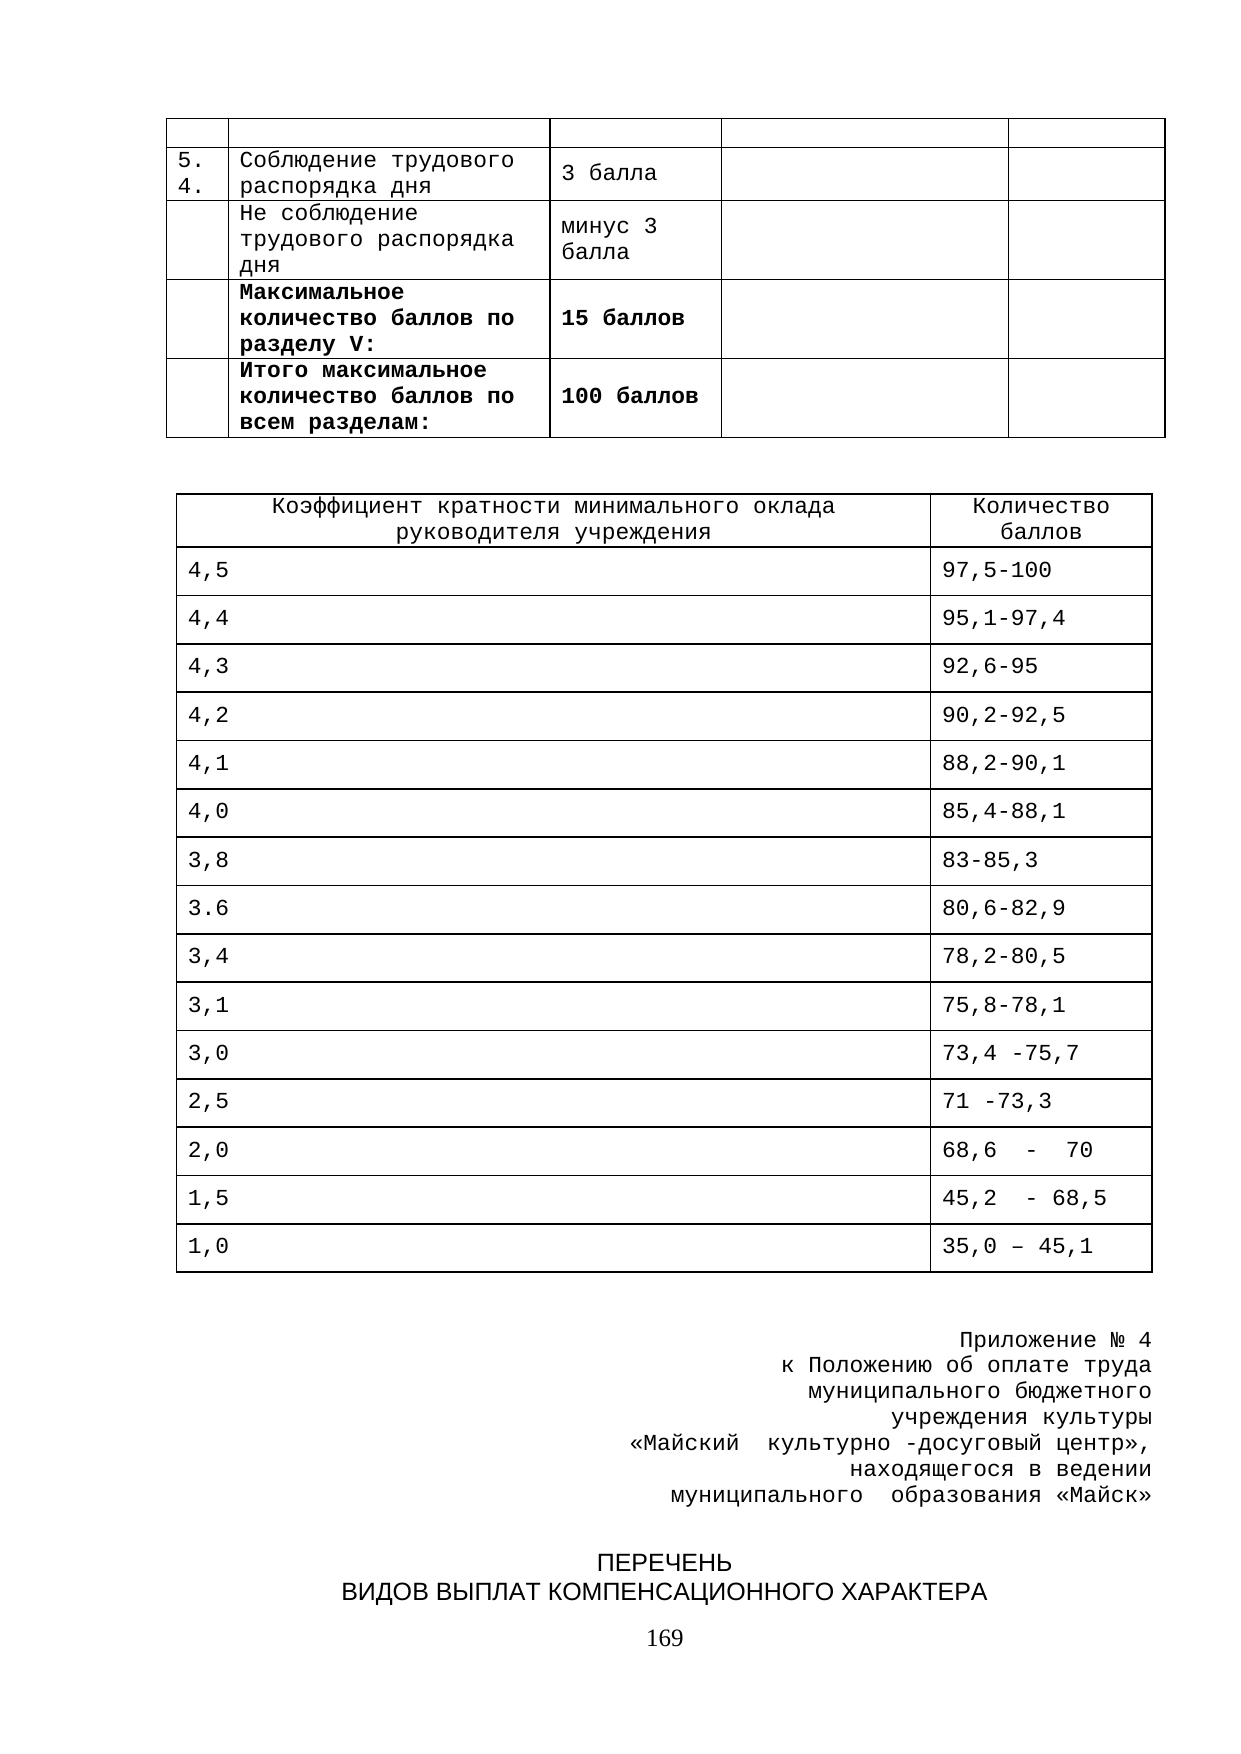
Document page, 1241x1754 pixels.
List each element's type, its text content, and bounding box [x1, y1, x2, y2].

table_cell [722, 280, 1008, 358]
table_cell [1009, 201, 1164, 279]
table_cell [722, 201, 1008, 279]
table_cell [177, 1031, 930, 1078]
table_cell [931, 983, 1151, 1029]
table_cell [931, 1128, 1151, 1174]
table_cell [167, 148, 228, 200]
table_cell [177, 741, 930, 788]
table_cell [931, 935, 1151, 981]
text «Майский культурно -досуговый центр», [177, 1432, 1152, 1458]
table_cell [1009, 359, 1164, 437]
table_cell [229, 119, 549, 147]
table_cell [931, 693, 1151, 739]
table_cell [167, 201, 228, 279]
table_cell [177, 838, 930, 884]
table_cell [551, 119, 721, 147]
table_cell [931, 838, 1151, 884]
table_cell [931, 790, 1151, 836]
text к Положению об оплате труда [177, 1354, 1152, 1380]
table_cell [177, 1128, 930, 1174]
text муниципального образования «Майск» [177, 1483, 1152, 1509]
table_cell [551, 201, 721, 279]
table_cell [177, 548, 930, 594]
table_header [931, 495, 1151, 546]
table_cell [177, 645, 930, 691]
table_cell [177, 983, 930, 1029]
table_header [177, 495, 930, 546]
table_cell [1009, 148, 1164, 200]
text учреждения культуры [177, 1406, 1152, 1432]
text находящегося в ведении [177, 1458, 1152, 1483]
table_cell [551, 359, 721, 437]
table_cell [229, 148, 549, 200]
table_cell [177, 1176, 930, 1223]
text Приложение № 4 [177, 1328, 1152, 1354]
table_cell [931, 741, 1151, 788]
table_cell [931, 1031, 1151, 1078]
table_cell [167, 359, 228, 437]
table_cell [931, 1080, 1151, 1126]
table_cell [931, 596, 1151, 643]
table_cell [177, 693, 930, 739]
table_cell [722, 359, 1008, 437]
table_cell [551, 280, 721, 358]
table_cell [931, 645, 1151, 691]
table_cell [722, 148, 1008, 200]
text ПЕРЕЧЕНЬ [177, 1548, 1152, 1577]
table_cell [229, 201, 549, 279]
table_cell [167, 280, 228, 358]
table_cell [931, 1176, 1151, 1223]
text муниципального бюджетного [177, 1380, 1152, 1406]
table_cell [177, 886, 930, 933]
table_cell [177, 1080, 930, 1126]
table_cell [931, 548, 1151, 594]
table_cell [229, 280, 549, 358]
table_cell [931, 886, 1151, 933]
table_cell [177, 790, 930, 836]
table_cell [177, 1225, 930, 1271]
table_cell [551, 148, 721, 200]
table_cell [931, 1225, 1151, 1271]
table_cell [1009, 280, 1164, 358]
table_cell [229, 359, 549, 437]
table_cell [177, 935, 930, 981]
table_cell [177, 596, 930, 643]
text ВИДОВ ВЫПЛАТ КОМПЕНСАЦИОННОГО ХАРАКТЕРА [177, 1577, 1152, 1605]
